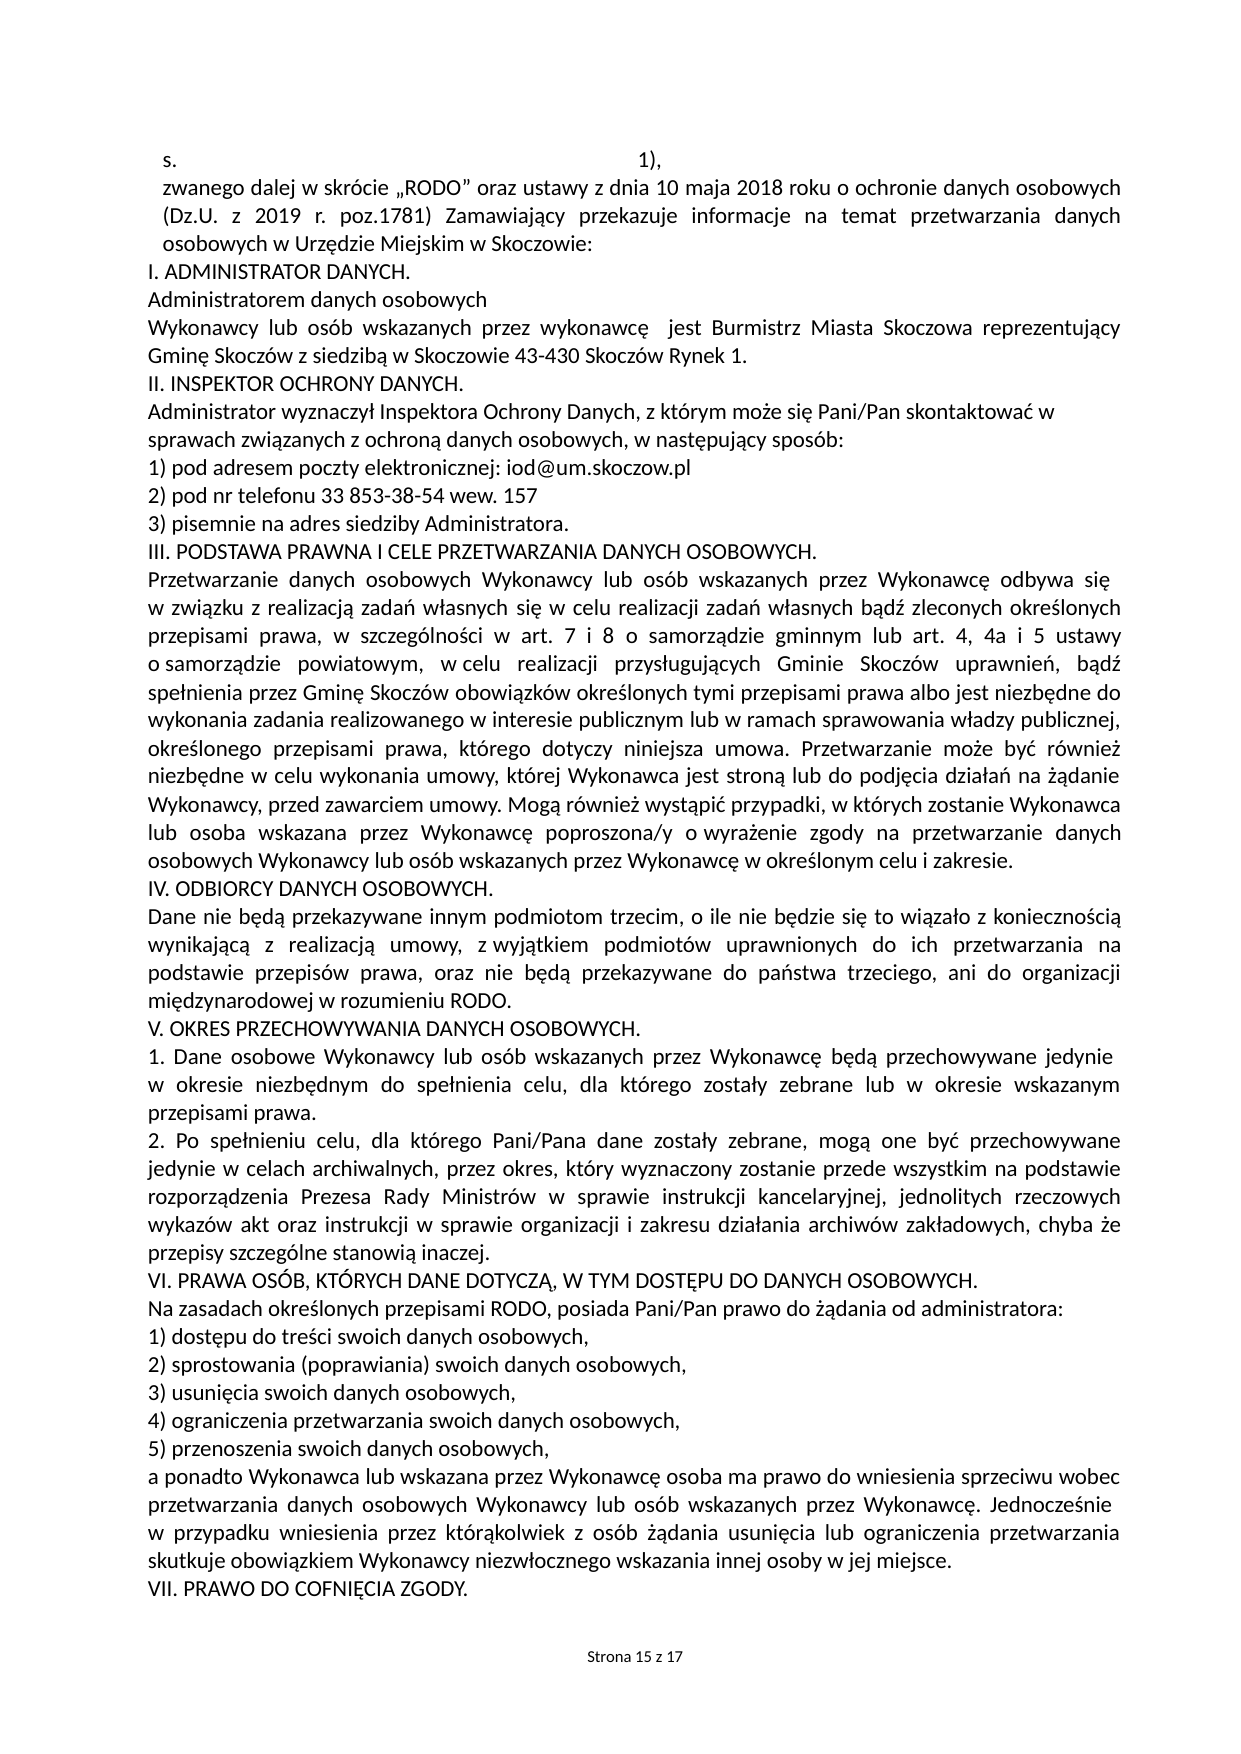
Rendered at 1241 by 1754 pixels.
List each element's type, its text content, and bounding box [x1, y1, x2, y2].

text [148, 145, 1122, 257]
text VI. PRAWA OSÓB, KTÓRYCH DANE DOTYCZĄ, W TYM DOSTĘPU DO DANYCH OSOBOWYCH. [148, 1266, 1122, 1294]
text VII. PRAWO DO COFNIĘCIA ZGODY. [148, 1574, 1122, 1602]
text II. INSPEKTOR OCHRONY DANYCH. [148, 369, 1122, 397]
text V. OKRES PRZECHOWYWANIA DANYCH OSOBOWYCH. [148, 1014, 1122, 1042]
text 2. Po spełnieniu celu, dla którego Pani/Pana dane zostały zebrane, mogą one być przechowywane jedynie w celach archiwalnych, przez okres, który wyznaczony zostanie przede wszystkim na podstawie rozporządzenia Prezesa Rady Ministrów w sprawie instrukcji kancelaryjnej, jednolitych rzeczowych wykazów akt oraz instrukcji w sprawie organizacji i zakresu działania archiwów zakładowych, chyba że przepisy szczególne stanowią inaczej. [148, 1126, 1122, 1266]
text Administrator wyznaczył Inspektora Ochrony Danych, z którym może się Pani/Pan skontaktować w sprawach związanych z ochroną danych osobowych, w następujący sposób: [148, 397, 1122, 453]
text Na zasadach określonych przepisami RODO, posiada Pani/Pan prawo do żądania od administratora: [148, 1294, 1122, 1322]
text Wykonawcy lub osób wskazanych przez wykonawcę jest Burmistrz Miasta Skoczowa reprezentujący Gminę Skoczów z siedzibą w Skoczowie 43-430 Skoczów Rynek 1. [148, 313, 1122, 369]
text IV. ODBIORCY DANYCH OSOBOWYCH. [148, 874, 1122, 902]
text 1) pod adresem poczty elektronicznej: iod@um.skoczow.pl [148, 453, 1122, 481]
text 1. Dane osobowe Wykonawcy lub osób wskazanych przez Wykonawcę będą przechowywane jedynie w okresie niezbędnym do spełnienia celu, dla którego zostały zebrane lub w okresie wskazanym przepisami prawa. [148, 1042, 1122, 1126]
text a ponadto Wykonawca lub wskazana przez Wykonawcę osoba ma prawo do wniesienia sprzeciwu wobec przetwarzania danych osobowych Wykonawcy lub osób wskazanych przez Wykonawcę. Jednocześnie w przypadku wniesienia przez którąkolwiek z osób żądania usunięcia lub ograniczenia przetwarzania skutkuje obowiązkiem Wykonawcy niezwłocznego wskazania innej osoby w jej miejsce. [148, 1462, 1122, 1574]
text 5) przenoszenia swoich danych osobowych, [148, 1434, 1122, 1462]
text 1) dostępu do treści swoich danych osobowych, [148, 1322, 1122, 1350]
text 2) pod nr telefonu 33 853-38-54 wew. 157 [148, 481, 1122, 509]
text 3) pisemnie na adres siedziby Administratora. [148, 509, 1122, 537]
text Przetwarzanie danych osobowych Wykonawcy lub osób wskazanych przez Wykonawcę odbywa się w związku z realizacją zadań własnych się w celu realizacji zadań własnych bądź zleconych określonych przepisami prawa, w szczególności w art. 7 i 8 o samorządzie gminnym lub art. 4, 4a i 5 ustawy o samorządzie powiatowym, w celu realizacji przysługujących Gminie Skoczów uprawnień, bądź spełnienia przez Gminę Skoczów obowiązków określonych tymi przepisami prawa albo jest niezbędne do wykonania zadania realizowanego w interesie publicznym lub w ramach sprawowania władzy publicznej, określonego przepisami prawa, którego dotyczy niniejsza umowa. Przetwarzanie może być również niezbędne w celu wykonania umowy, której Wykonawca jest stroną lub do podjęcia działań na żądanie Wykonawcy, przed zawarciem umowy. Mogą również wystąpić przypadki, w których zostanie Wykonawca lub osoba wskazana przez Wykonawcę poproszona/y o wyrażenie zgody na przetwarzanie danych osobowych Wykonawcy lub osób wskazanych przez Wykonawcę w określonym celu i zakresie. [148, 566, 1122, 874]
text I. ADMINISTRATOR DANYCH. [148, 257, 1122, 285]
text 4) ograniczenia przetwarzania swoich danych osobowych, [148, 1406, 1122, 1434]
text Dane nie będą przekazywane innym podmiotom trzecim, o ile nie będzie się to wiązało z koniecznością wynikającą z realizacją umowy, z wyjątkiem podmiotów uprawnionych do ich przetwarzania na podstawie przepisów prawa, oraz nie będą przekazywane do państwa trzeciego, ani do organizacji międzynarodowej w rozumieniu RODO. [148, 902, 1122, 1014]
text Administratorem danych osobowych [148, 285, 1122, 313]
text 3) usunięcia swoich danych osobowych, [148, 1378, 1122, 1406]
text 2) sprostowania (poprawiania) swoich danych osobowych, [148, 1350, 1122, 1378]
text III. PODSTAWA PRAWNA I CELE PRZETWARZANIA DANYCH OSOBOWYCH. [148, 537, 1122, 566]
